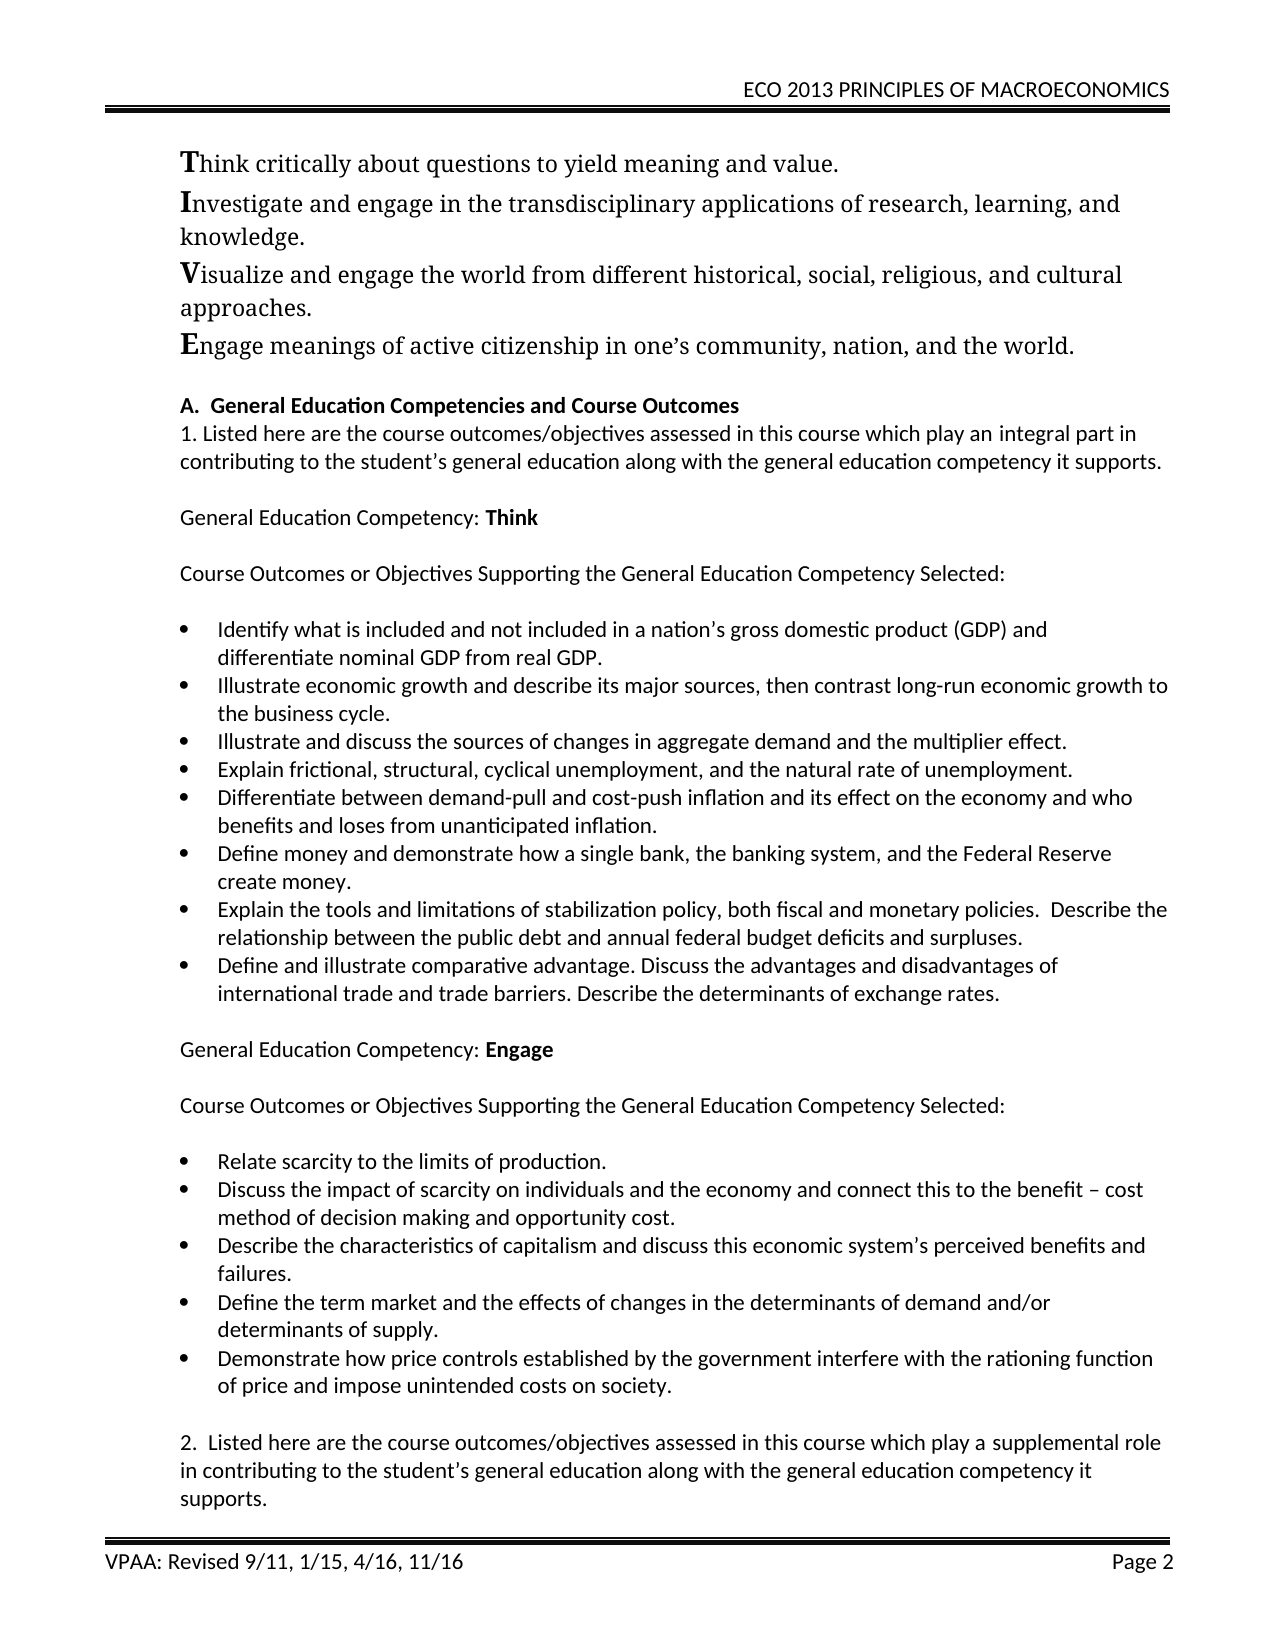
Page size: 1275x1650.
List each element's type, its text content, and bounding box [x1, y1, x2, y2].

list Describe the characteristics of capitalism and discuss this economic system’s perceived benefits and failures. [180, 1232, 1170, 1288]
list Define money and demonstrate how a single bank, the banking system, and the Federal Reserve create money. [180, 839, 1170, 895]
list Illustrate and discuss the sources of changes in aggregate demand and the multiplier effect. [180, 727, 1170, 755]
text 1. Listed here are the course outcomes/objectives assessed in this course which play an integral part in contributing to the student’s general education along with the general education competency it supports. [180, 419, 1170, 475]
text Engage meanings of active citizenship in one’s community, nation, and the world. [180, 323, 1170, 363]
list Explain the tools and limitations of stabilization policy, both fiscal and monetary policies. Describe the relationship between the public debt and annual federal budget deficits and surpluses. [180, 895, 1170, 951]
list Define and illustrate comparative advantage. Discuss the advantages and disadvantages of international trade and trade barriers. Describe the determinants of exchange rates. [180, 951, 1170, 1007]
list Discuss the impact of scarcity on individuals and the economy and connect this to the benefit – cost method of decision making and opportunity cost. [180, 1176, 1170, 1232]
list Illustrate economic growth and describe its major sources, then contrast long-run economic growth to the business cycle. [180, 671, 1170, 727]
text Think critically about questions to yield meaning and value. [180, 142, 1170, 181]
text General Education Competency: Think [105, 503, 1170, 531]
text Investigate and engage in the transdisciplinary applications of research, learning, and knowledge. [180, 181, 1170, 252]
list Differentiate between demand-pull and cost-push inflation and its effect on the economy and who benefits and loses from unanticipated inflation. [180, 783, 1170, 839]
list Relate scarcity to the limits of production. [180, 1147, 1170, 1176]
text Course Outcomes or Objectives Supporting the General Education Competency Selected: [105, 559, 1170, 587]
list Identify what is included and not included in a nation’s gross domestic product (GDP) and differentiate nominal GDP from real GDP. [180, 615, 1170, 671]
list Demonstrate how price controls established by the government interfere with the rationing function of price and impose unintended costs on society. [180, 1344, 1170, 1400]
text 2. Listed here are the course outcomes/objectives assessed in this course which play a supplemental role in contributing to the student’s general education along with the general education competency it supports. [105, 1428, 1170, 1512]
list Define the term market and the effects of changes in the determinants of demand and/or determinants of supply. [180, 1288, 1170, 1344]
list Explain frictional, structural, cyclical unemployment, and the natural rate of unemployment. [180, 755, 1170, 783]
text General Education Competency: Engage [105, 1035, 1170, 1063]
text A. General Education Competencies and Course Outcomes [105, 391, 1170, 419]
text Visualize and engage the world from different historical, social, religious, and cultural approaches. [180, 252, 1170, 323]
text Course Outcomes or Objectives Supporting the General Education Competency Selected: [105, 1091, 1170, 1119]
